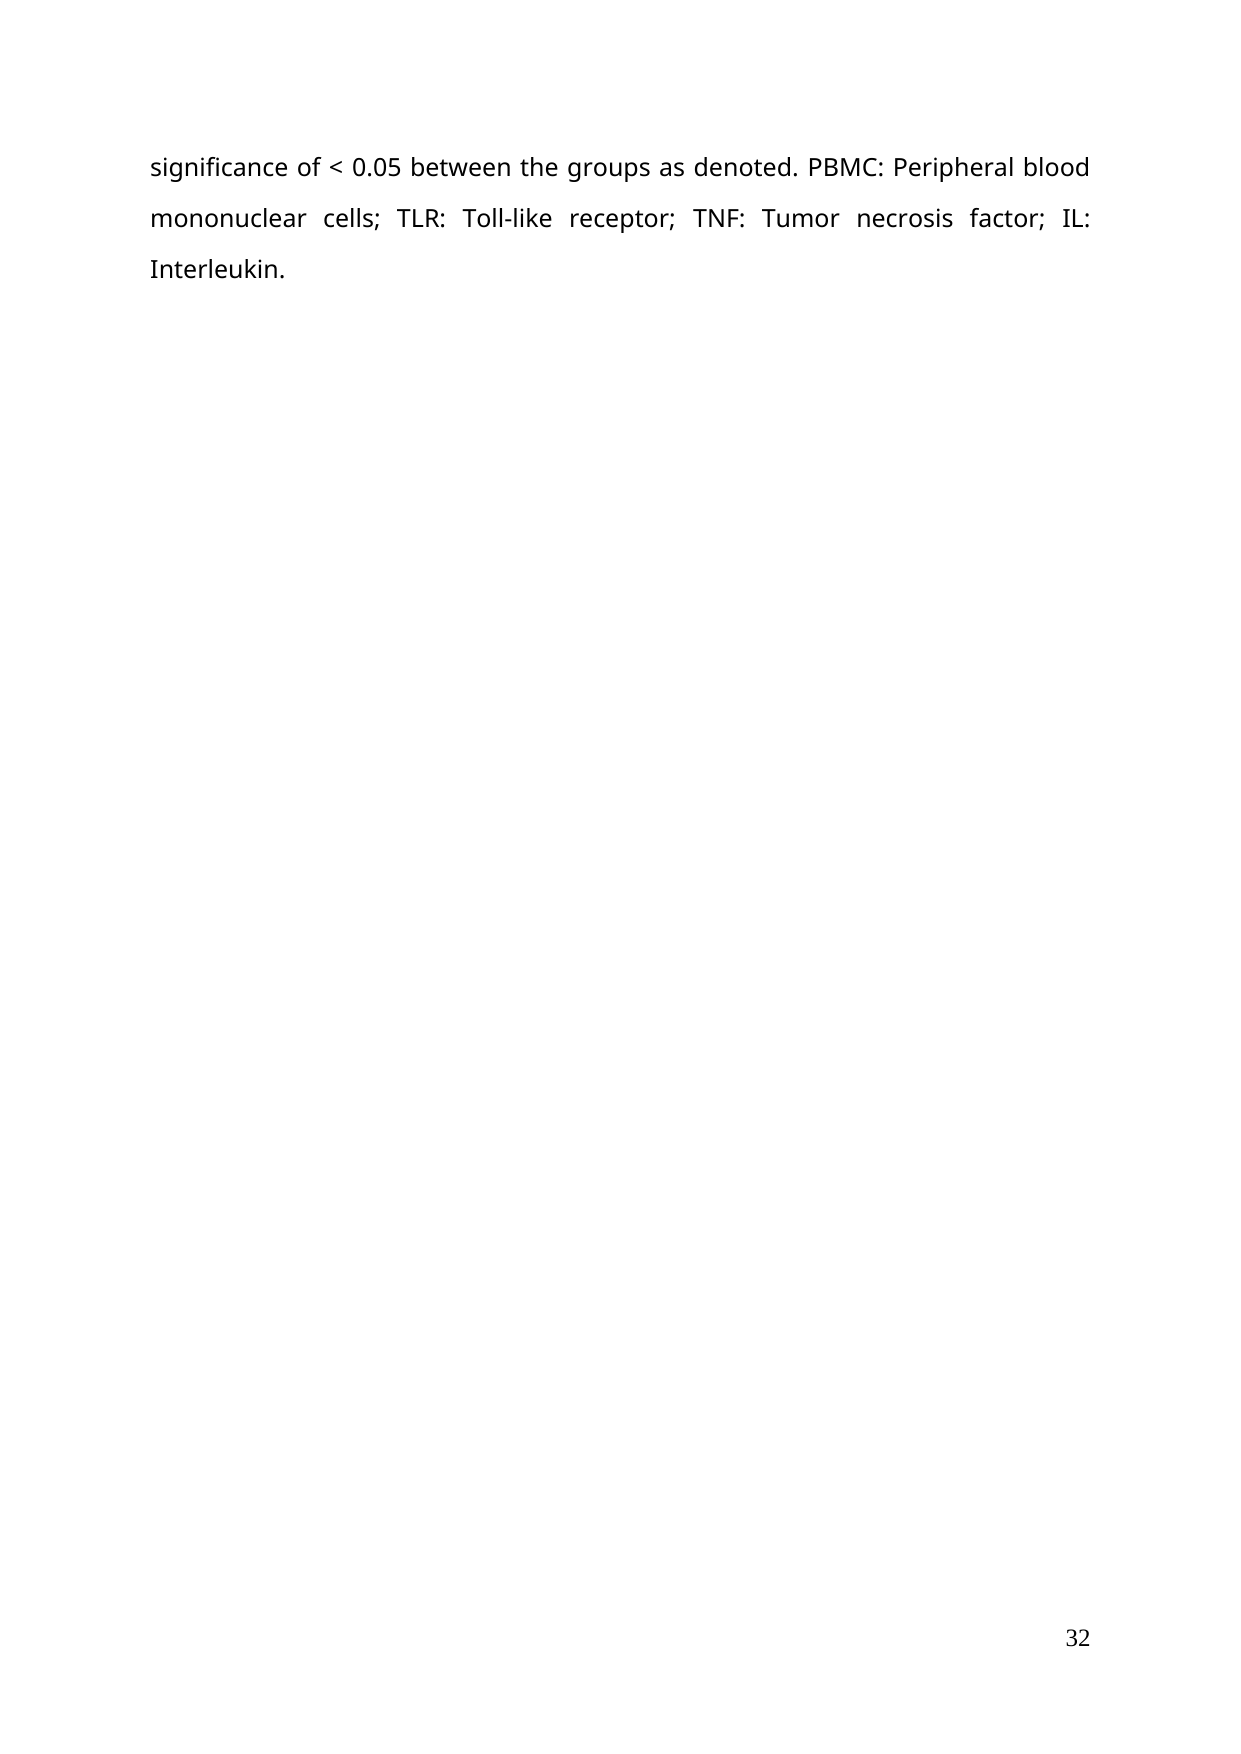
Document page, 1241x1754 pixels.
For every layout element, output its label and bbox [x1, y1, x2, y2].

text [150, 150, 1090, 286]
